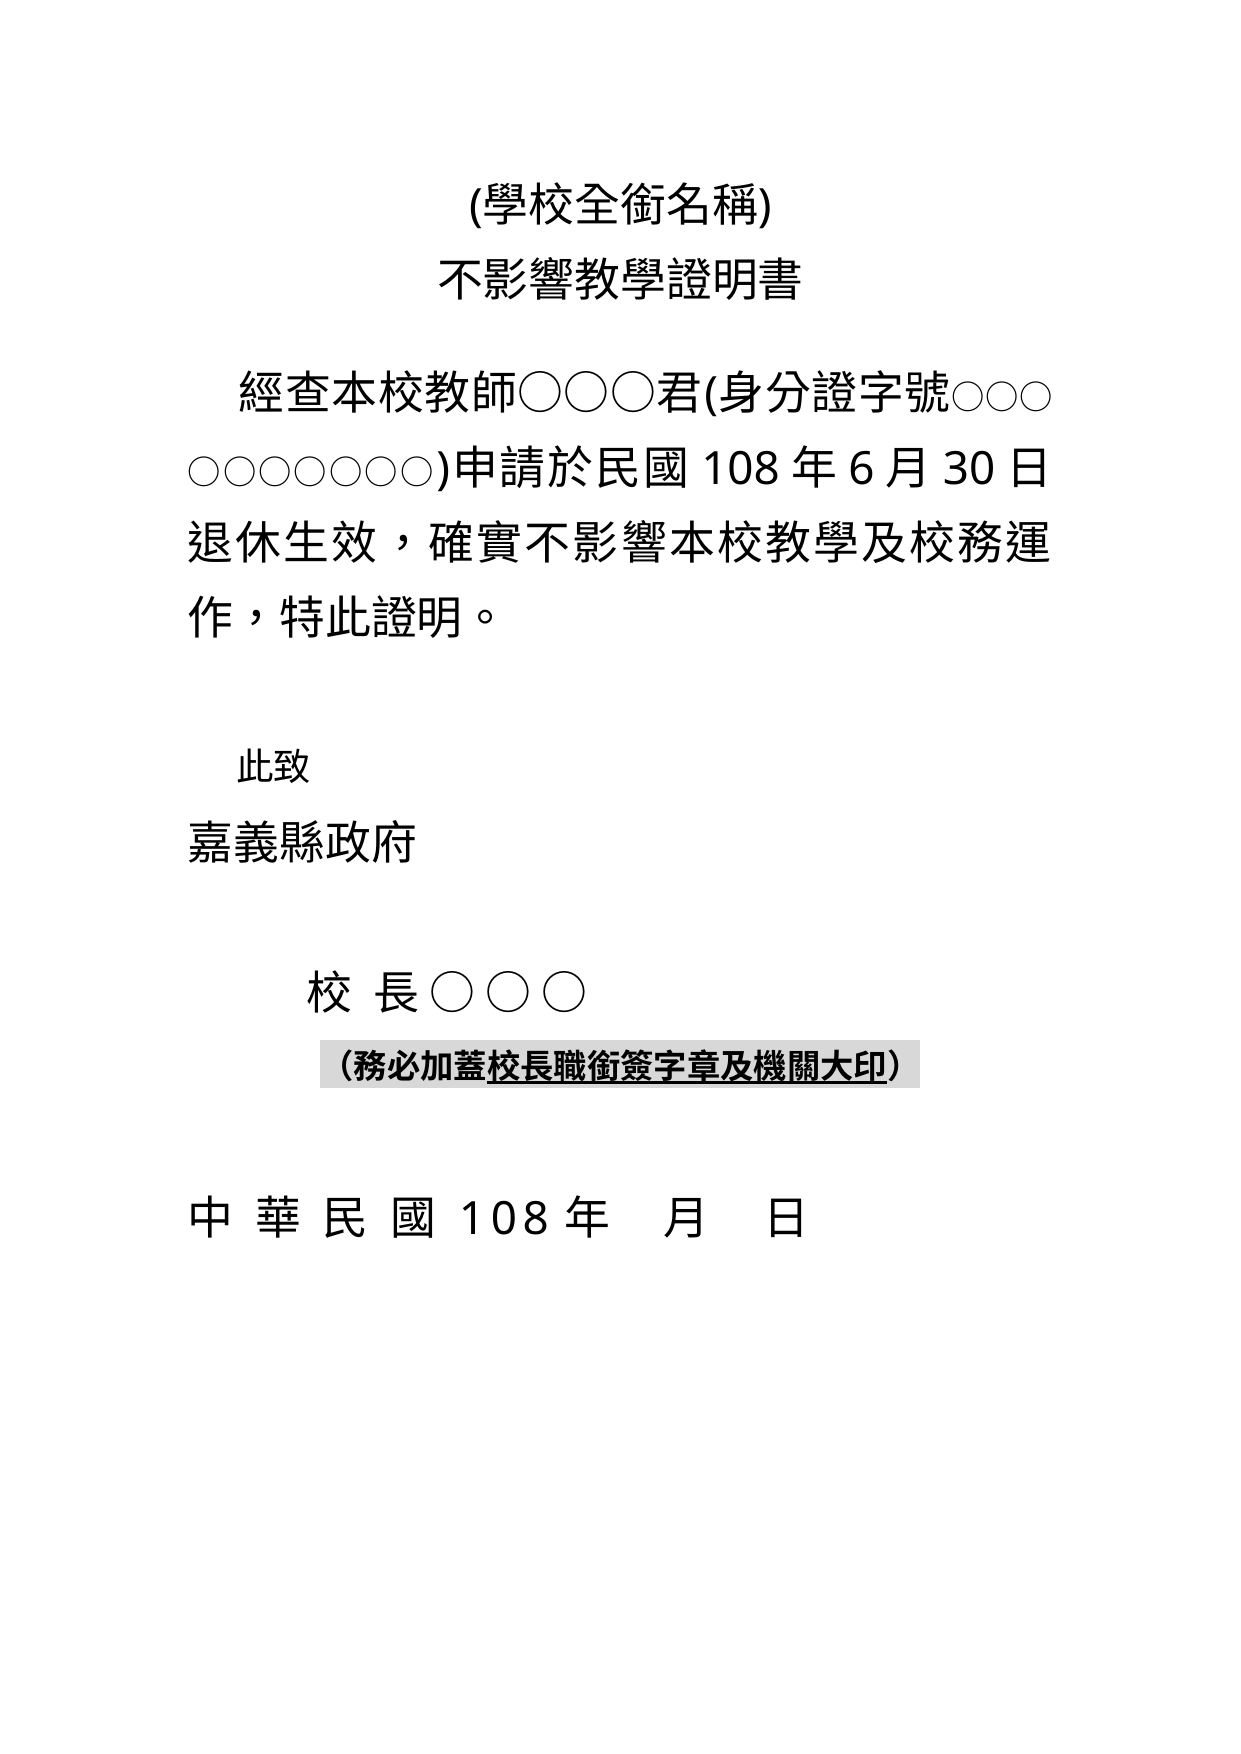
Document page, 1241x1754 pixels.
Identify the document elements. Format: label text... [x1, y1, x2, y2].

text 校 長 ○ ○ ○ [187, 952, 1053, 1027]
text (學校全銜名稱) [187, 164, 1053, 239]
text 經查本校教師○○○君(身分證字號○○○○○○○○○○)申請於民國108年6月30日退休生效，確實不影響本校教學及校務運作，特此證明。 [187, 352, 1053, 652]
text （務必加蓋校長職銜簽字章及機關大印） [187, 1027, 1053, 1102]
text 中 華 民 國 108年 月 日 [187, 1177, 1053, 1252]
text 此致 [187, 727, 1053, 802]
text 不影響教學證明書 [187, 239, 1053, 314]
text 嘉義縣政府 [187, 802, 1053, 877]
